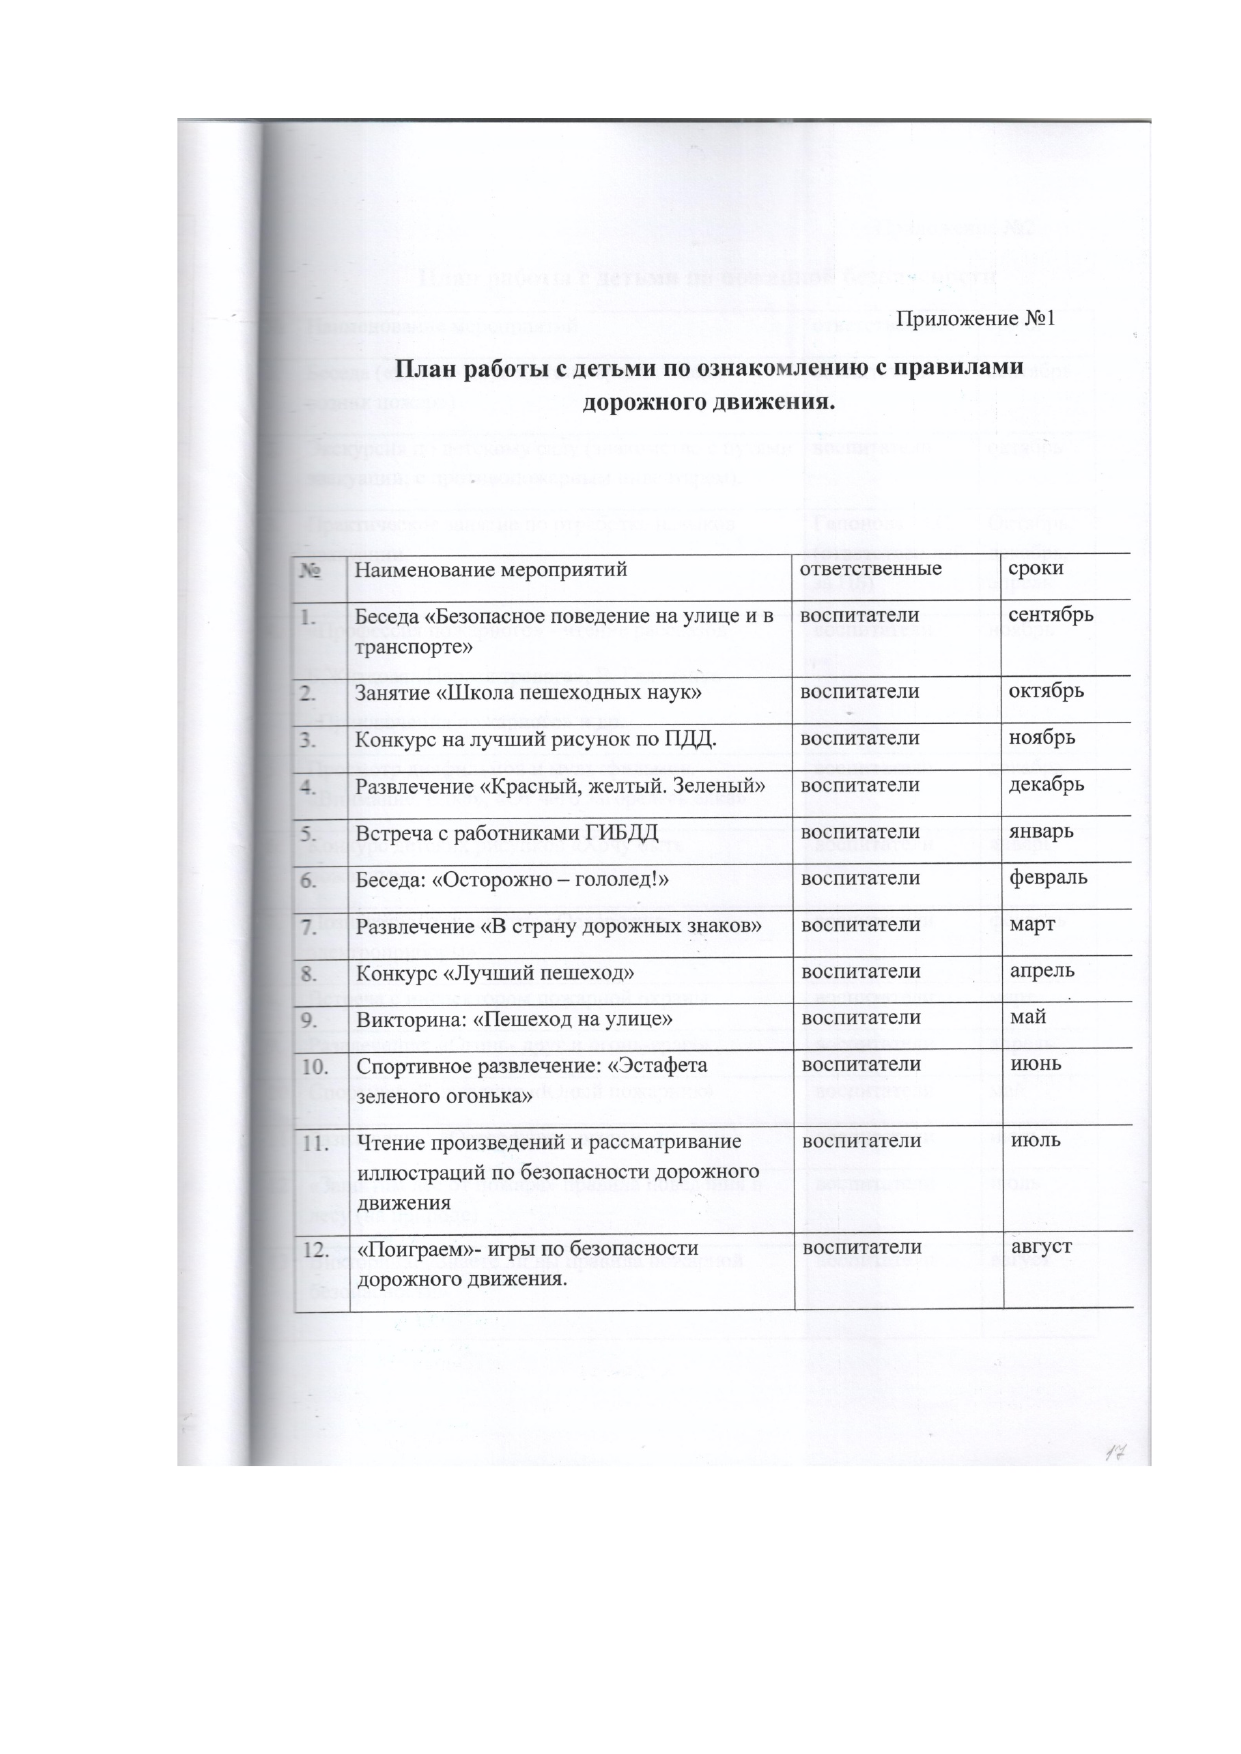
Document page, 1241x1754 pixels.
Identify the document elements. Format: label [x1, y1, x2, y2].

picture [177, 118, 1152, 1479]
